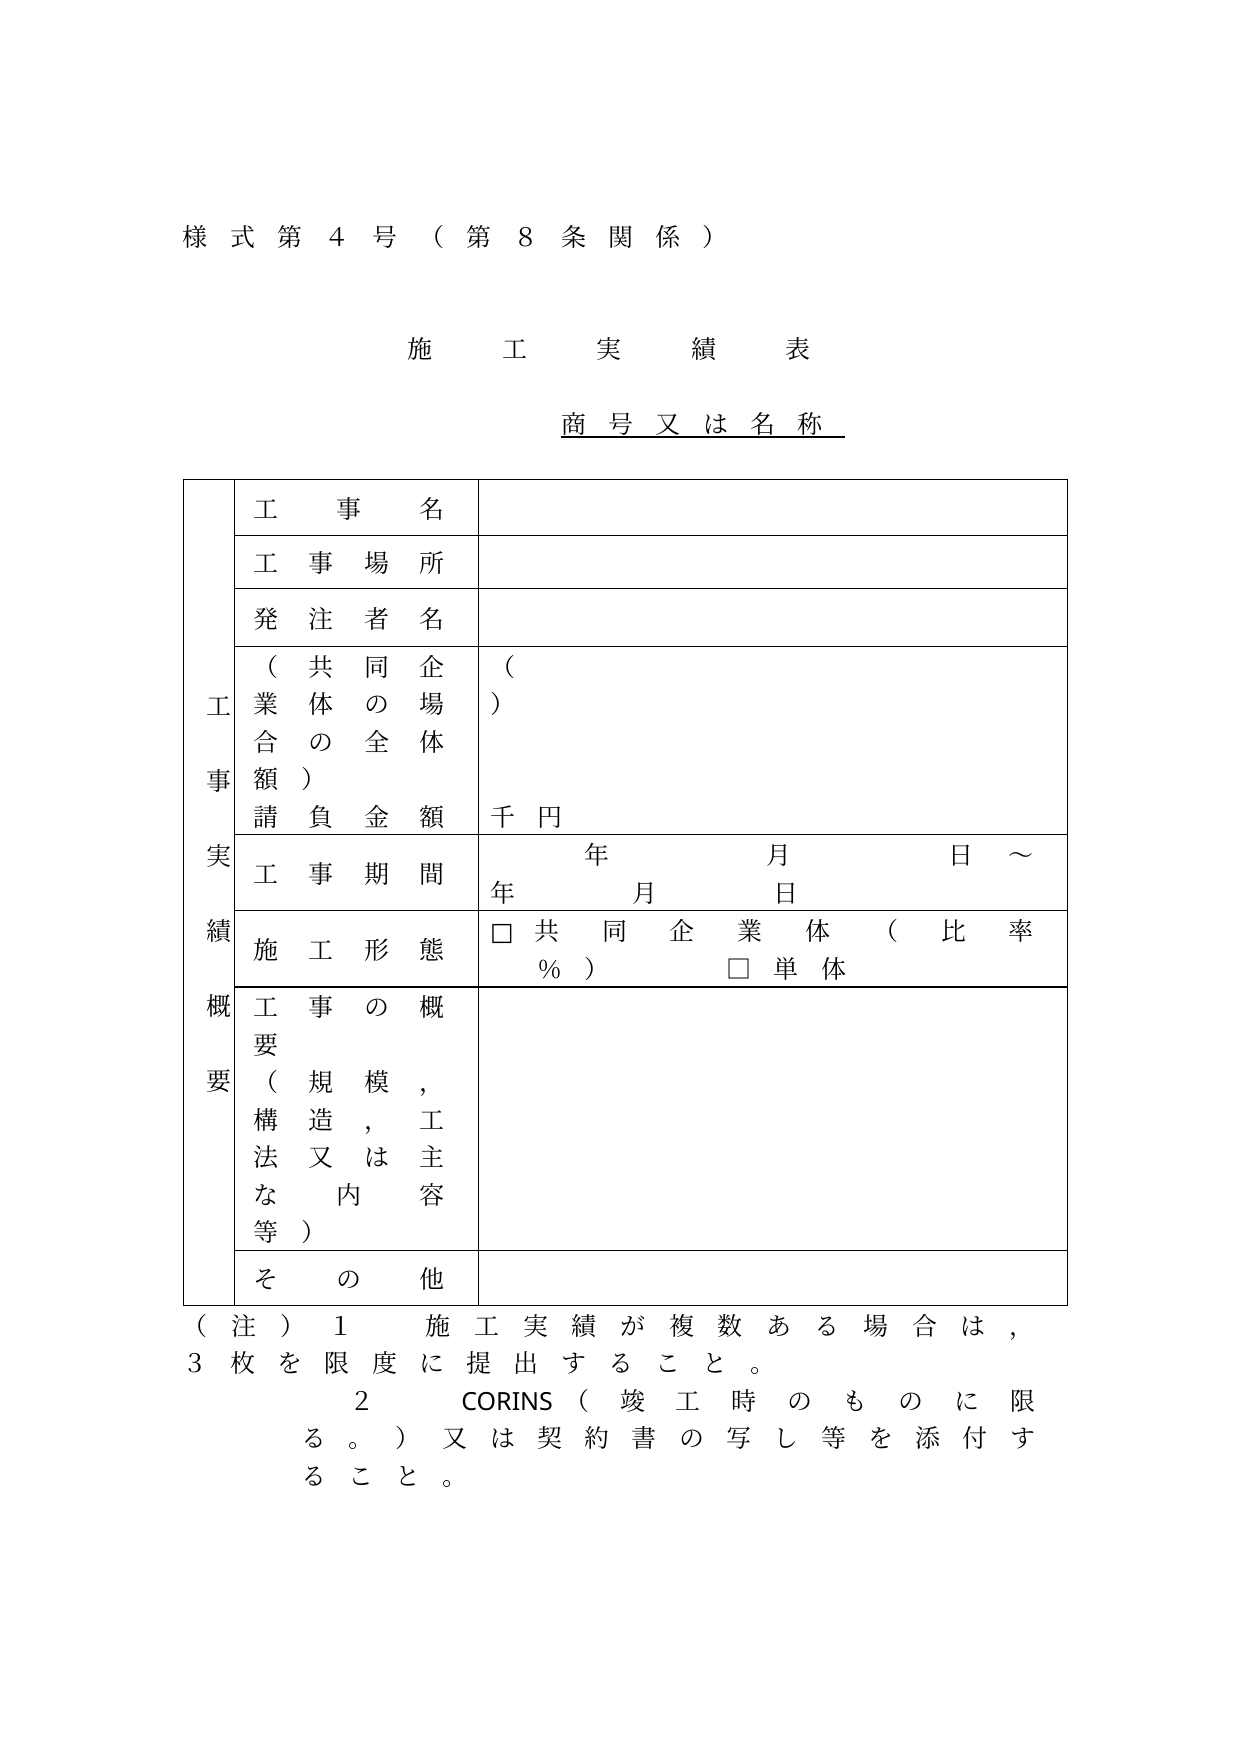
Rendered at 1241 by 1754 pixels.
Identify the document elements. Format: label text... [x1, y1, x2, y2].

table_header 工事名 [235, 480, 478, 535]
table_cell [479, 589, 1067, 646]
table_cell 工事の概要 （規模，構造，工法又は主な内容等） [235, 988, 478, 1250]
table_cell （共同企業体の場合の全体額） 請負金額 [235, 647, 478, 834]
table_cell [479, 1251, 1067, 1304]
text 様式第４号（第８条関係） [183, 217, 1057, 254]
table_cell （ ） 千円 [479, 647, 1067, 834]
table_cell 発注者名 [235, 589, 478, 646]
text 商号又は名称 [183, 404, 1057, 442]
text 施 工 実 績 表 [183, 329, 1057, 367]
table_cell その他 [235, 1251, 478, 1304]
table_cell [479, 536, 1067, 588]
table_header [479, 480, 1067, 535]
table_cell □共同企業体（比率 ％） □単体 [479, 911, 1067, 986]
text ２ CORINS（竣工時のものに限る。）又は契約書の写し等を添付すること。 [183, 1381, 1057, 1493]
table_header 工 事 実 績 概 要 [184, 480, 234, 1304]
table_cell 年 月 日～ 年 月 日 [479, 835, 1067, 910]
table_cell [479, 988, 1067, 1250]
table_cell 工事期間 [235, 835, 478, 910]
table_cell 工事場所 [235, 536, 478, 588]
text （注）１ 施工実績が複数ある場合は，３枚を限度に提出すること。 [183, 1306, 1057, 1381]
table_cell 施工形態 [235, 911, 478, 986]
